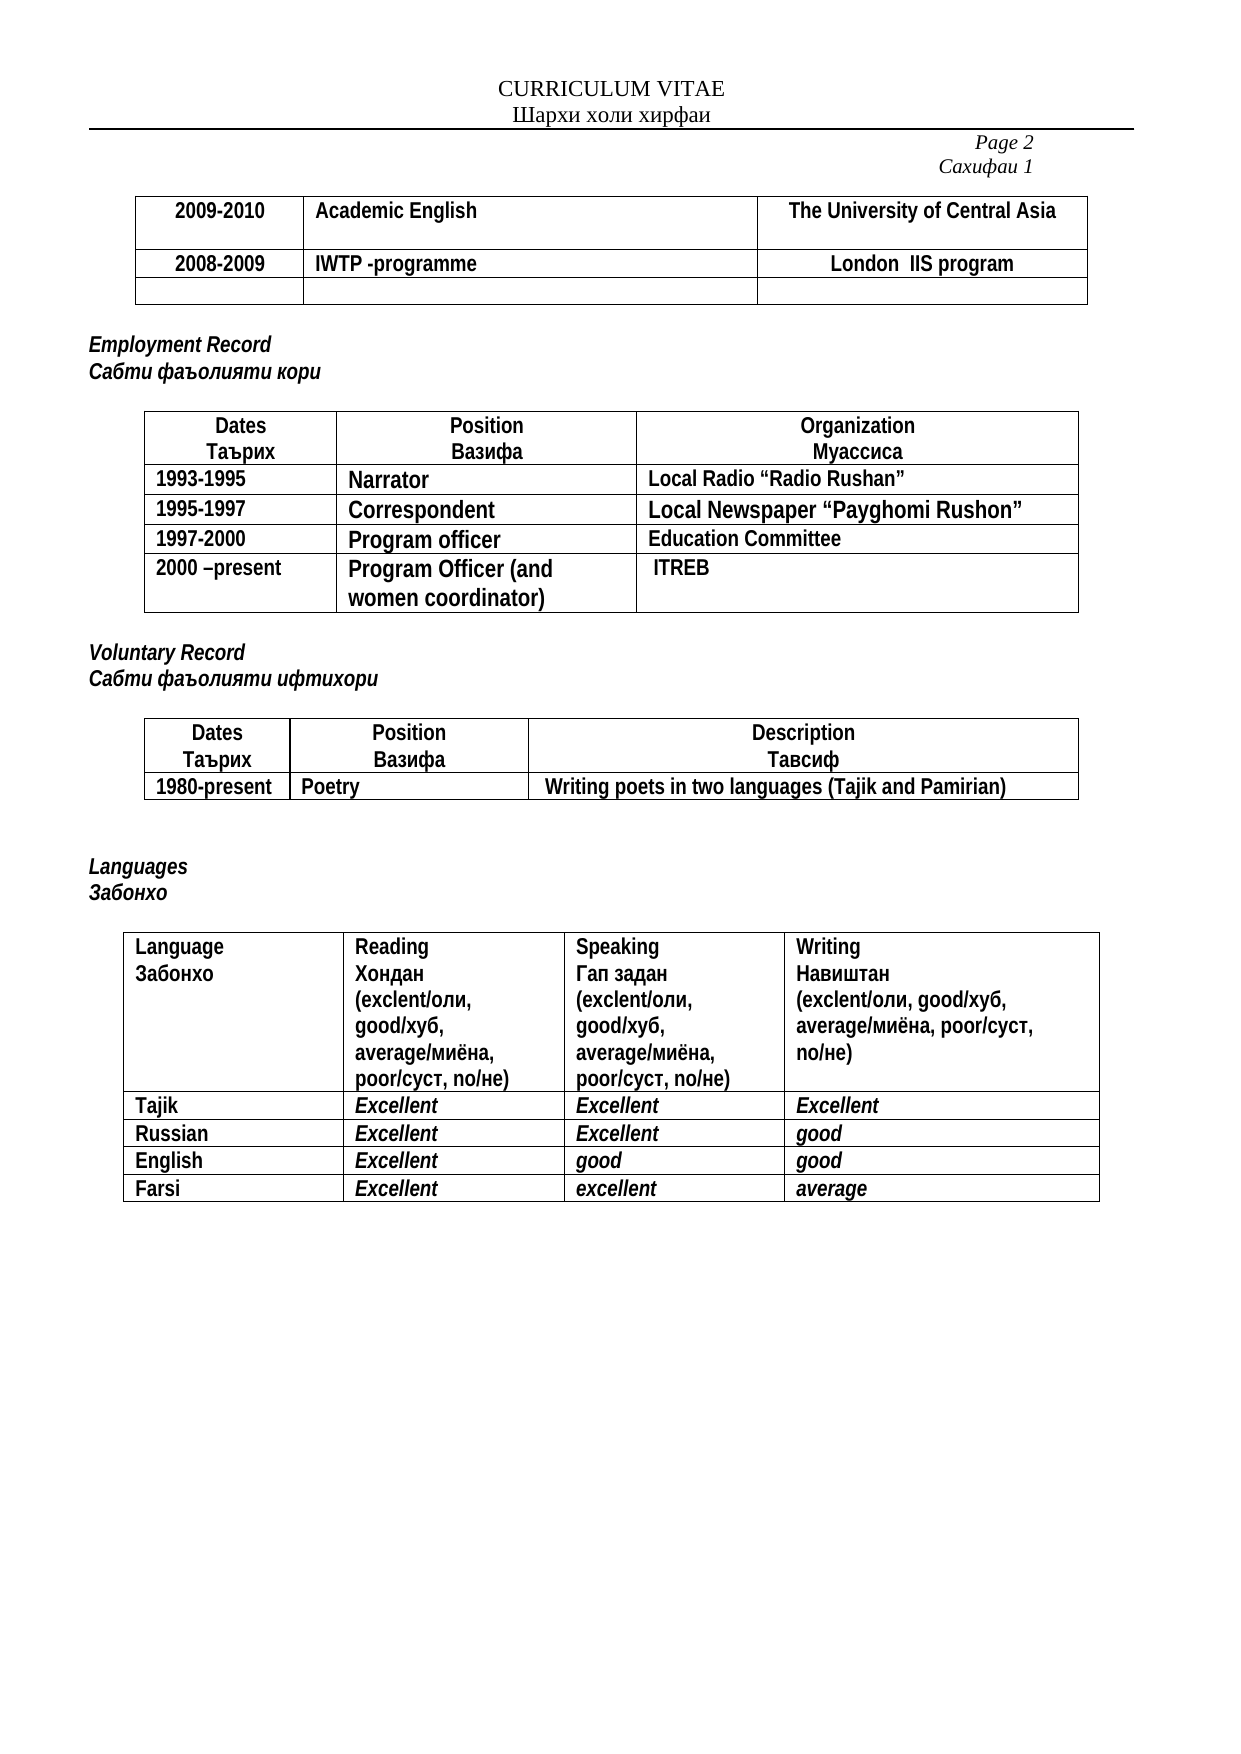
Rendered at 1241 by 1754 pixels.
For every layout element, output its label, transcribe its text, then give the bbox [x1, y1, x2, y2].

table_cell 2009-2010 [136, 197, 303, 249]
table_header Language Забонхо [124, 933, 343, 1091]
table_cell good [565, 1147, 784, 1173]
table_cell 1995-1997 [145, 495, 336, 524]
table_cell 1997-2000 [145, 525, 336, 553]
table_cell [758, 278, 1087, 304]
table_header Position Вазифа [337, 412, 636, 464]
table_header Dates Таърих [145, 412, 336, 464]
table_cell Farsi [124, 1175, 343, 1201]
table_cell Tajik [124, 1092, 343, 1119]
table_cell Local Radio “Radio Rushan” [637, 465, 1078, 494]
table_cell [136, 278, 303, 304]
text Languages [88, 853, 1134, 879]
table_cell Excellent [344, 1092, 564, 1119]
table_cell excellent [565, 1175, 784, 1201]
table_header Writing Навиштан (exсlent/оли, good/хуб, average/миёна, poor/суст, no/не) [785, 933, 1099, 1091]
table_cell Excellent [344, 1175, 564, 1201]
table_cell good [785, 1120, 1099, 1146]
table_cell Excellent [344, 1147, 564, 1173]
table_cell Excellent [785, 1092, 1099, 1119]
table_cell ITREB [637, 554, 1078, 612]
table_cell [758, 197, 1087, 249]
table_header Dates Таърих [145, 719, 289, 772]
table_cell [304, 278, 757, 304]
table_cell Education Committee [637, 525, 1078, 553]
text Voluntary Record [88, 639, 1134, 665]
table_cell Program officer [337, 525, 636, 553]
table_cell Academic English [304, 197, 757, 249]
table_header Reading Хондан (exсlent/оли, good/хуб, average/миёна, poor/суст, no/не) [344, 933, 564, 1091]
table_cell Narrator [337, 465, 636, 494]
table_cell Program Officer (and women coordinator) [337, 554, 636, 612]
table_cell Local Newspaper “Payghomi Rushon” [637, 495, 1078, 524]
table_cell Excellent [565, 1092, 784, 1119]
table_cell Excellent [565, 1120, 784, 1146]
table_cell Correspondent [337, 495, 636, 524]
text Employment Record [88, 331, 1134, 358]
table_header Position Вазифа [291, 719, 528, 772]
table_cell Excellent [344, 1120, 564, 1146]
table_cell good [785, 1147, 1099, 1173]
table_cell London IIS program [758, 250, 1087, 277]
table_cell Russian [124, 1120, 343, 1146]
table_cell 2000 –present [145, 554, 336, 612]
table_cell 1980-present [145, 773, 289, 799]
text Сабти фаъолияти ифтихори [88, 665, 1134, 692]
table_cell IWTP -programme [304, 250, 757, 277]
table_header Organization Муассиса [637, 412, 1078, 464]
table_cell 1993-1995 [145, 465, 336, 494]
text Сабти фаъолияти кори [88, 358, 1134, 384]
table_cell average [785, 1175, 1099, 1201]
table_header Speaking Гап задан (exсlent/оли, good/хуб, average/миёна, poor/суст, no/не) [565, 933, 784, 1091]
table_cell Poetry [291, 773, 528, 799]
table_header Description Тавсиф [529, 719, 1078, 772]
table_cell Writing poets in two languages (Tajik and Pamirian) [529, 773, 1078, 799]
table_cell 2008-2009 [136, 250, 303, 277]
text Забонхо [88, 879, 1134, 906]
table_cell English [124, 1147, 343, 1173]
